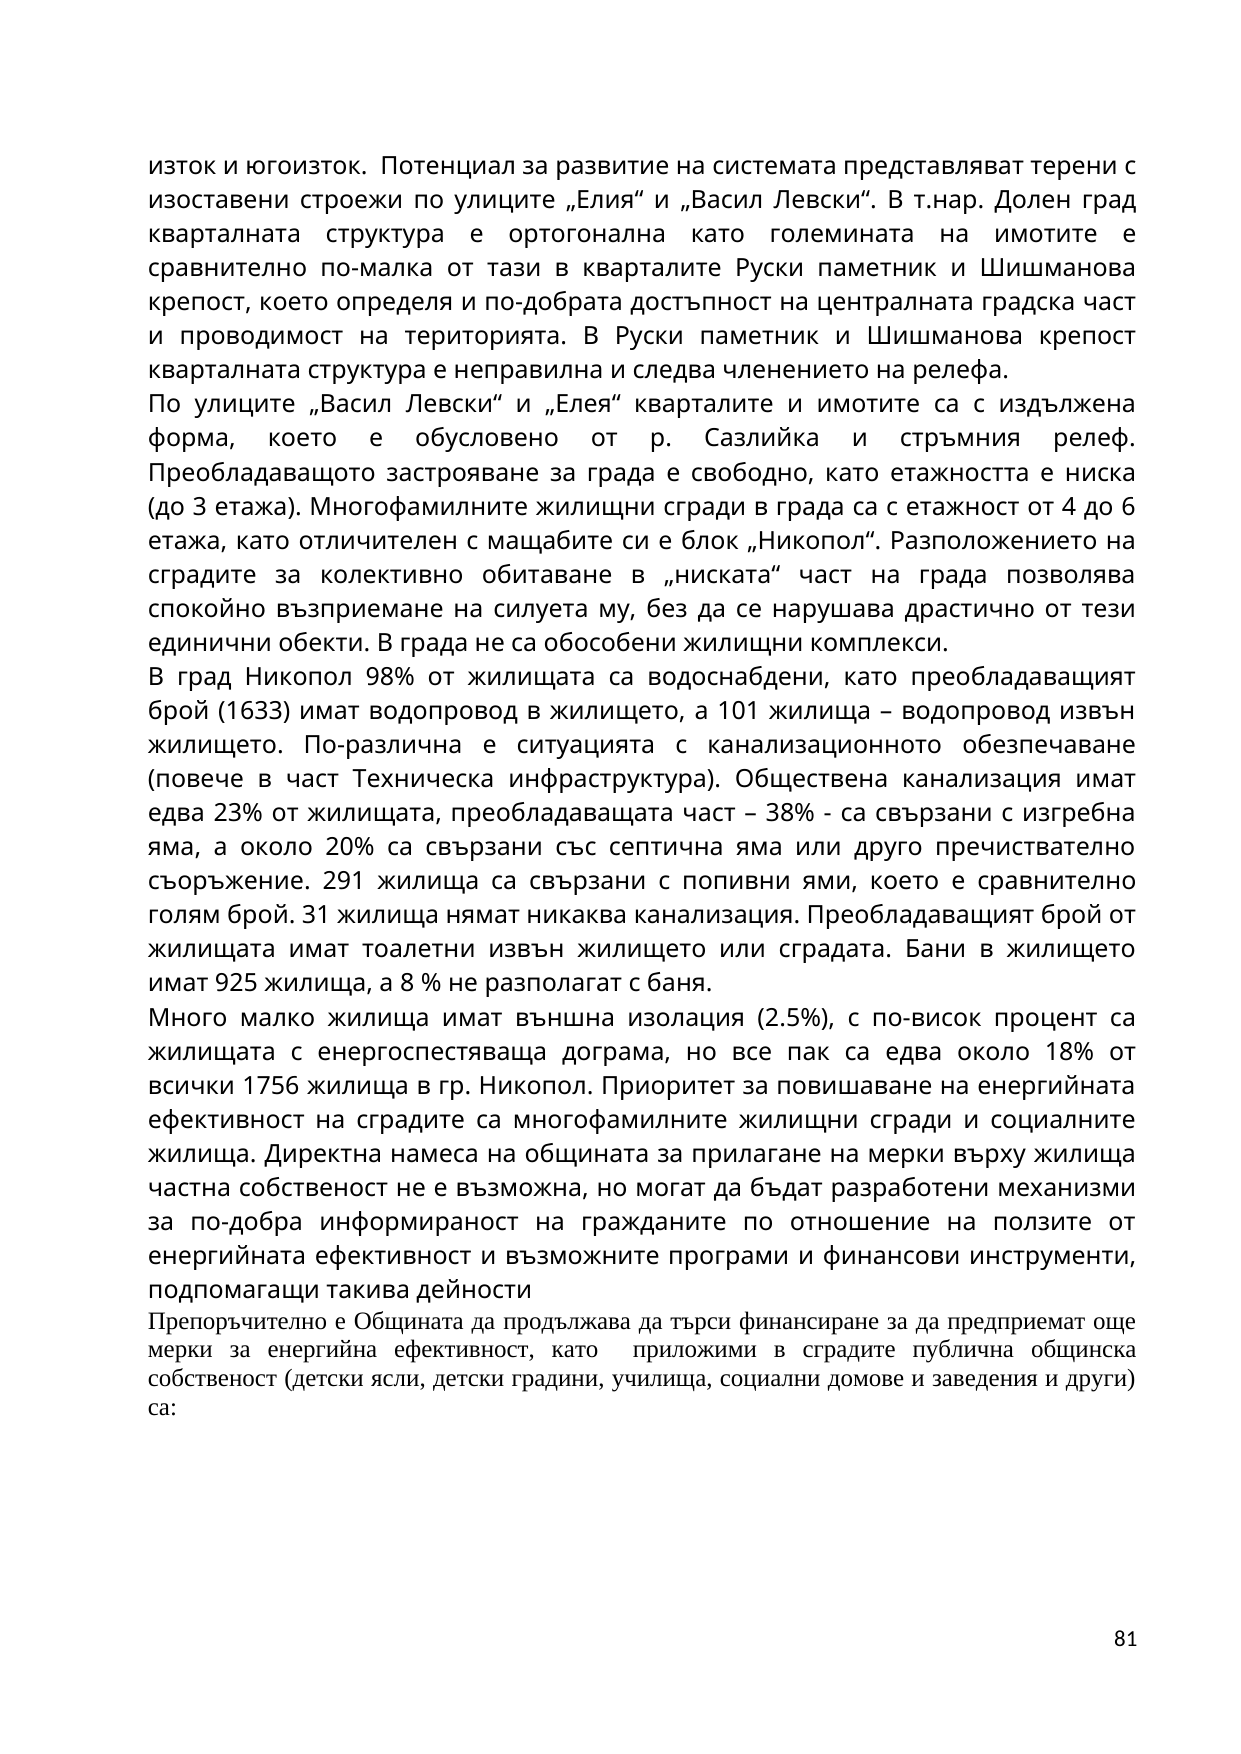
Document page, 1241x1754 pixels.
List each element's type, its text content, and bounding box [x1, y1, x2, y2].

text В град Никопол 98% от жилищата са водоснабдени, като преобладаващият брой (1633) имат водопровод в жилището, а 101 жилища – водопровод извън жилището. По-различна е ситуацията с канализационното обезпечаване (повече в част Техническа инфраструктура). Обществена канализация имат едва 23% от жилищата, преобладаващата част – 38% - са свързани с изгребна яма, а около 20% са свързани със септична яма или друго пречиствателно съоръжение. 291 жилища са свързани с попивни ями, което е сравнително голям брой. 31 жилища нямат никаква канализация. Преобладаващият брой от жилищата имат тоалетни извън жилището или сградата. Бани в жилището имат 925 жилища, а 8 % не разполагат с баня. [148, 658, 1137, 999]
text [148, 148, 1137, 386]
text По улиците „Васил Левски“ и „Елея“ кварталите и имотите са с издължена форма, което е обусловено от р. Сазлийка и стръмния релеф. Преобладаващото застрояване за града е свободно, като етажността е ниска (до 3 етажа). Многофамилните жилищни сгради в града са с етажност от 4 до 6 етажа, като отличителен с мащабите си е блок „Никопол“. Разположението на сградите за колективно обитаване в „ниската“ част на града позволява спокойно възприемане на силуета му, без да се нарушава драстично от тези единични обекти. В града не са обособени жилищни комплекси. [148, 386, 1137, 658]
text Препоръчително е Общината да продължава да търси финансиране за да предприемат още мерки за енергийна ефективност, като приложими в сградите публична общинска собственост (детски ясли, детски градини, училища, социални домове и заведения и други) са: [148, 1306, 1137, 1421]
text Много малко жилища имат външна изолация (2.5%), с по-висок процент са жилищата с енергоспестяваща дограма, но все пак са едва около 18% от всички 1756 жилища в гр. Никопол. Приоритет за повишаване на енергийната ефективност на сградите са многофамилните жилищни сгради и социалните жилища. Директна намеса на общината за прилагане на мерки върху жилища частна собственост не е възможна, но могат да бъдат разработени механизми за по-добра информираност на гражданите по отношение на ползите от енергийната ефективност и възможните програми и финансови инструменти, подпомагащи такива дейности [148, 999, 1137, 1306]
